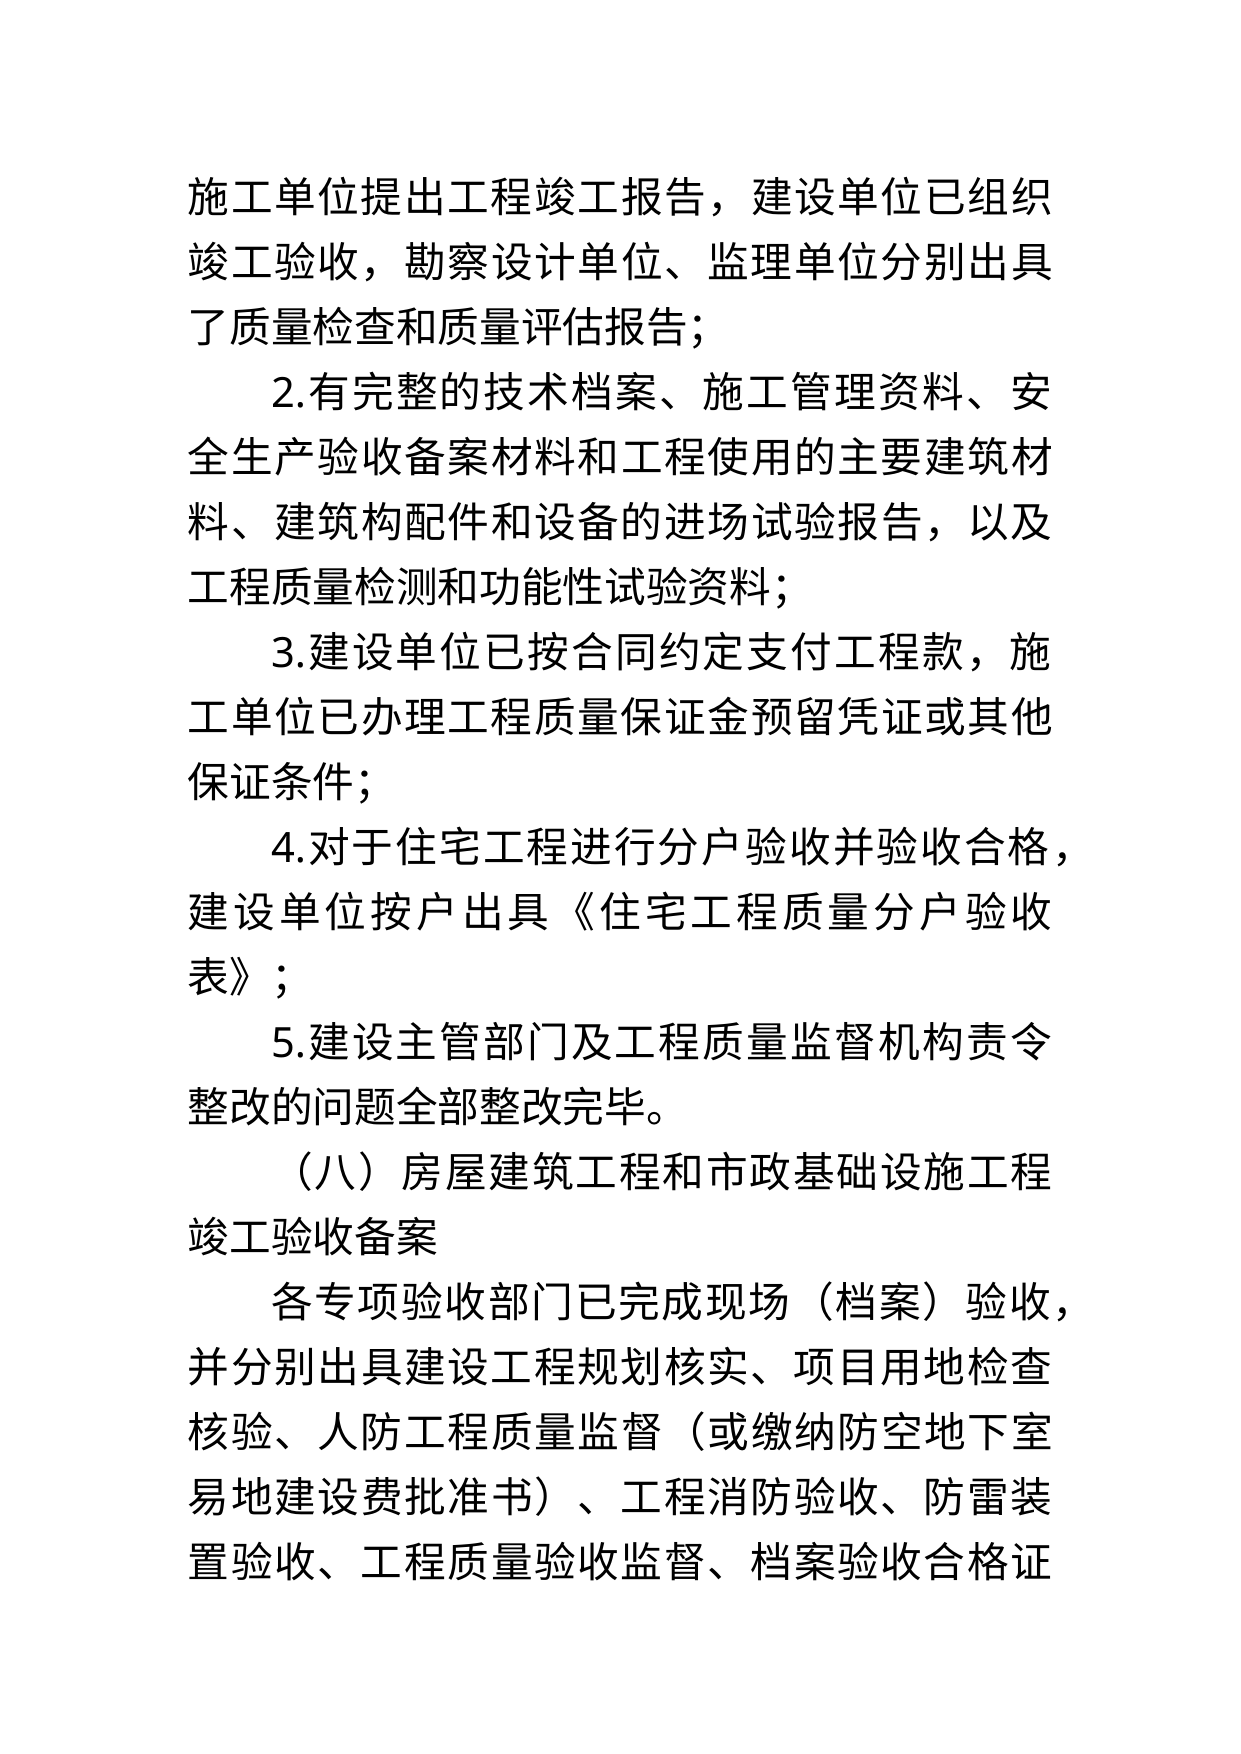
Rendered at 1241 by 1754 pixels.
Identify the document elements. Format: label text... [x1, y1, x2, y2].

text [187, 1267, 1053, 1592]
text （八）房屋建筑工程和市政基础设施工程竣工验收备案 [187, 1137, 1053, 1267]
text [187, 162, 1053, 357]
text 2.有完整的技术档案、施工管理资料、安全生产验收备案材料和工程使用的主要建筑材料、建筑构配件和设备的进场试验报告，以及工程质量检测和功能性试验资料； [187, 357, 1053, 617]
text 4.对于住宅工程进行分户验收并验收合格，建设单位按户出具《住宅工程质量分户验收表》； [187, 812, 1053, 1007]
text 5.建设主管部门及工程质量监督机构责令整改的问题全部整改完毕。 [187, 1007, 1053, 1137]
text 3.建设单位已按合同约定支付工程款，施工单位已办理工程质量保证金预留凭证或其他保证条件； [187, 617, 1053, 812]
